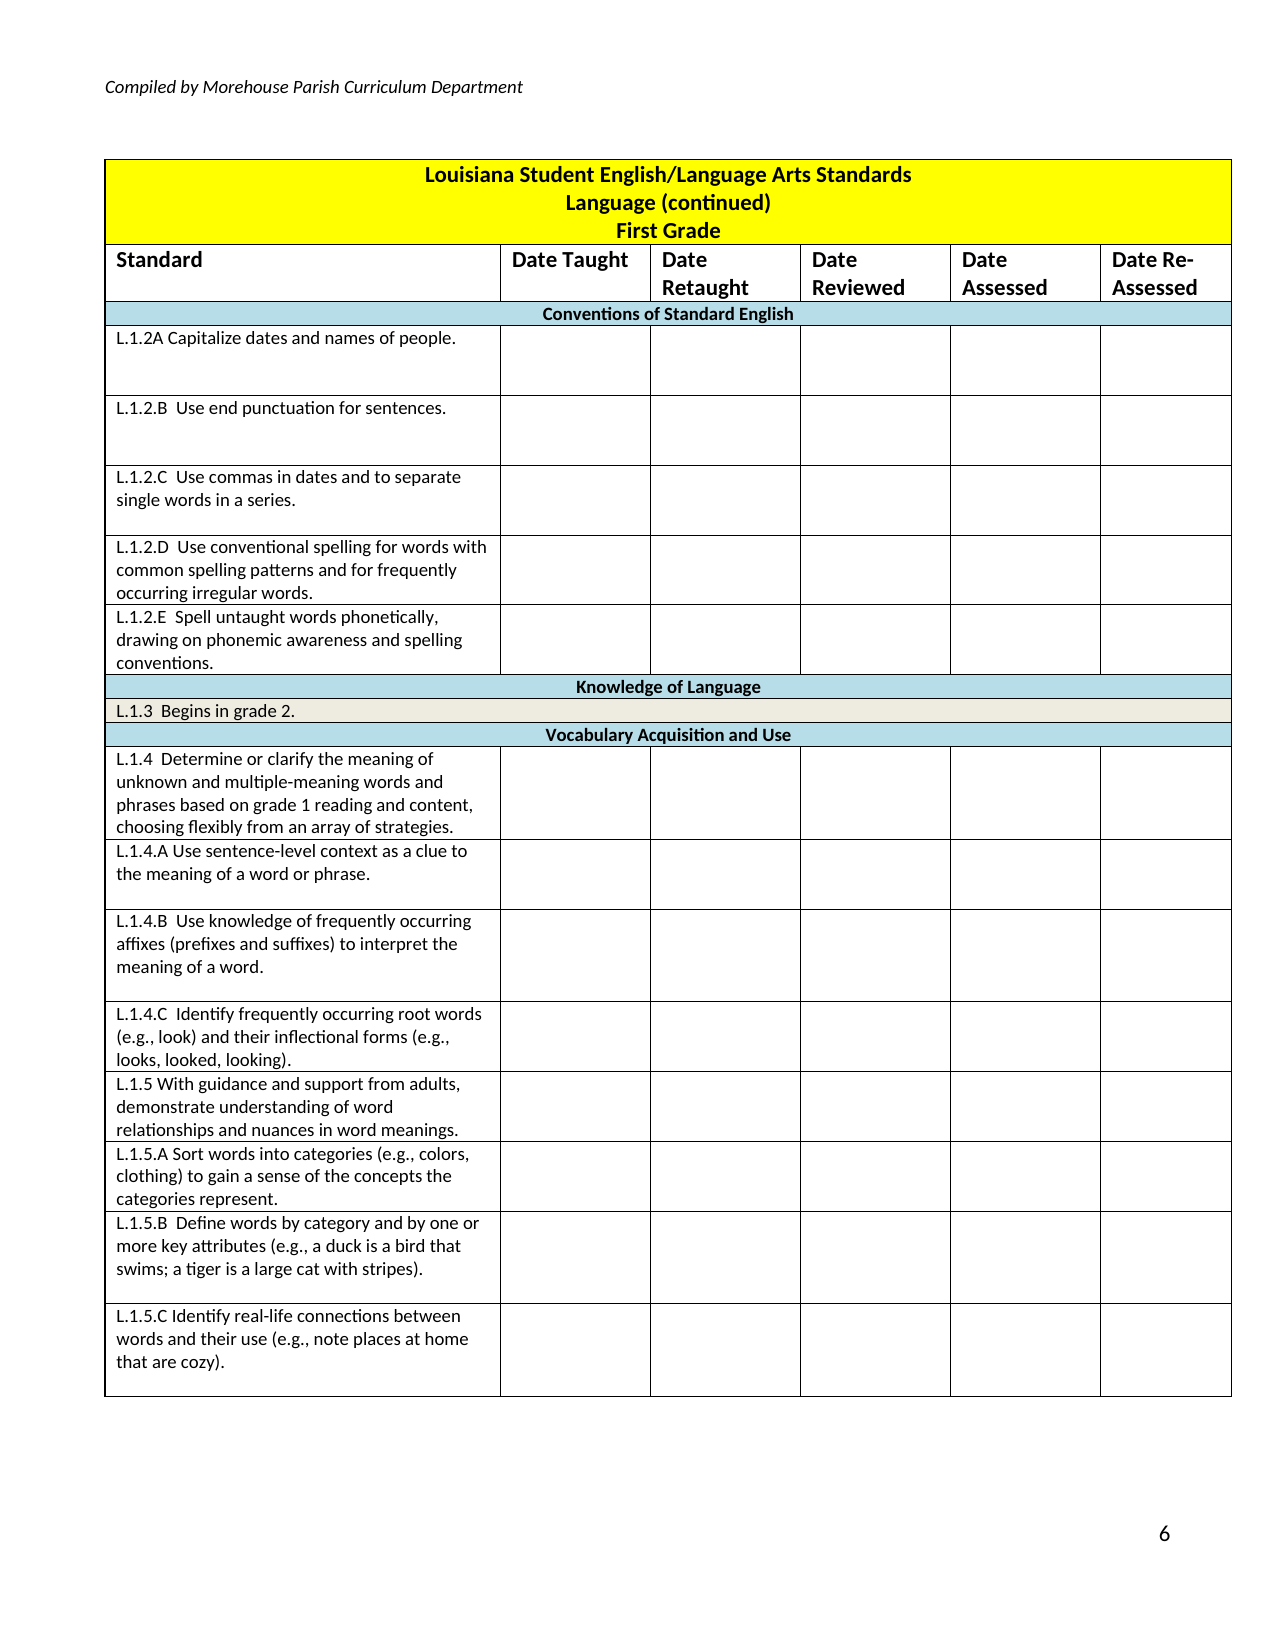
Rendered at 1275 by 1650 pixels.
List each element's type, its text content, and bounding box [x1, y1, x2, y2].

table_cell [501, 536, 650, 604]
table_cell [501, 747, 650, 839]
table_cell L.1.5.B Define words by category and by one or more key attributes (e.g., a duck is a bird that swims; a tiger is a large cat with stripes). [106, 1212, 500, 1303]
table_cell L.1.4.A Use sentence-level context as a clue to the meaning of a word or phrase. [106, 840, 500, 908]
table_cell [801, 326, 950, 395]
table_cell [501, 910, 650, 1001]
table_cell L.1.2.C Use commas in dates and to separate single words in a series. [106, 466, 500, 534]
table_cell L.1.5.A Sort words into categories (e.g., colors, clothing) to gain a sense of the concepts the categories represent. [106, 1142, 500, 1211]
table_cell [801, 1072, 950, 1141]
table_header Louisiana Student English/Language Arts Standards Language (continued) First Grade [106, 160, 1231, 244]
table_cell [801, 747, 950, 839]
table_cell [1101, 840, 1231, 908]
table_cell [801, 605, 950, 674]
table_cell L.1.5.C Identify real-life connections between words and their use (e.g., note places at home that are cozy). [106, 1304, 500, 1396]
table_cell [651, 396, 800, 465]
table_cell [1101, 605, 1231, 674]
table_cell [951, 396, 1100, 465]
table_cell [1101, 326, 1231, 395]
table_cell Date Re-Assessed [1101, 245, 1231, 301]
table_cell L.1.2.B Use end punctuation for sentences. [106, 396, 500, 465]
table_cell L.1.2.D Use conventional spelling for words with common spelling patterns and for frequently occurring irregular words. [106, 536, 500, 604]
table_cell [651, 910, 800, 1001]
table_cell Standard [106, 245, 500, 301]
table_cell Date Taught [501, 245, 650, 301]
table_cell [501, 1142, 650, 1211]
table_cell [1101, 536, 1231, 604]
table_cell [651, 536, 800, 604]
table_cell [651, 1072, 800, 1141]
table_cell L.1.3 Begins in grade 2. [106, 699, 1231, 722]
table_cell [501, 840, 650, 908]
table_cell [801, 1304, 950, 1396]
table_cell [501, 396, 650, 465]
table_cell [801, 1002, 950, 1071]
table_cell [501, 1002, 650, 1071]
table_cell [651, 1002, 800, 1071]
table_cell [1101, 1072, 1231, 1141]
table_cell [1101, 396, 1231, 465]
table_cell [801, 910, 950, 1001]
table_cell [801, 466, 950, 534]
table_cell [951, 1212, 1100, 1303]
table_cell [1101, 1142, 1231, 1211]
table_cell [951, 1002, 1100, 1071]
table_cell [651, 840, 800, 908]
table_cell [1101, 1212, 1231, 1303]
table_cell [801, 396, 950, 465]
table_cell [501, 1212, 650, 1303]
table_cell [951, 605, 1100, 674]
table_cell [951, 840, 1100, 908]
table_cell L.1.4 Determine or clarify the meaning of unknown and multiple-meaning words and phrases based on grade 1 reading and content, choosing flexibly from an array of strategies. [106, 747, 500, 839]
table_cell L.1.4.B Use knowledge of frequently occurring affixes (prefixes and suffixes) to interpret the meaning of a word. [106, 910, 500, 1001]
table_cell Conventions of Standard English [106, 302, 1231, 325]
table_cell L.1.2.E Spell untaught words phonetically, drawing on phonemic awareness and spelling conventions. [106, 605, 500, 674]
table_cell Date Reviewed [801, 245, 950, 301]
table_cell Vocabulary Acquisition and Use [106, 723, 1231, 746]
table_cell [1101, 1304, 1231, 1396]
table_cell [501, 326, 650, 395]
table_cell [1101, 747, 1231, 839]
table_cell L.1.2A Capitalize dates and names of people. [106, 326, 500, 395]
table_cell [501, 1072, 650, 1141]
table_cell [651, 466, 800, 534]
table_cell [951, 466, 1100, 534]
table_cell [951, 1072, 1100, 1141]
table_cell [951, 1304, 1100, 1396]
table_cell [951, 910, 1100, 1001]
table_cell [1101, 1002, 1231, 1071]
table_cell [501, 466, 650, 534]
table_cell [801, 1212, 950, 1303]
table_cell [1101, 910, 1231, 1001]
table_cell [1101, 466, 1231, 534]
table_cell [651, 1142, 800, 1211]
table_cell [951, 1142, 1100, 1211]
table_cell [651, 747, 800, 839]
table_cell L.1.5 With guidance and support from adults, demonstrate understanding of word relationships and nuances in word meanings. [106, 1072, 500, 1141]
table_cell [801, 1142, 950, 1211]
table_cell Knowledge of Language [106, 675, 1231, 698]
table_cell Date Assessed [951, 245, 1100, 301]
table_cell [651, 605, 800, 674]
table_cell [801, 536, 950, 604]
table_cell [501, 605, 650, 674]
table_cell [501, 1304, 650, 1396]
table_cell [951, 747, 1100, 839]
table_cell [951, 326, 1100, 395]
table_cell [651, 1212, 800, 1303]
table_cell [651, 326, 800, 395]
table_cell [651, 1304, 800, 1396]
table_cell [951, 536, 1100, 604]
table_cell L.1.4.C Identify frequently occurring root words (e.g., look) and their inflectional forms (e.g., looks, looked, looking). [106, 1002, 500, 1071]
table_cell Date Retaught [651, 245, 800, 301]
table_cell [801, 840, 950, 908]
